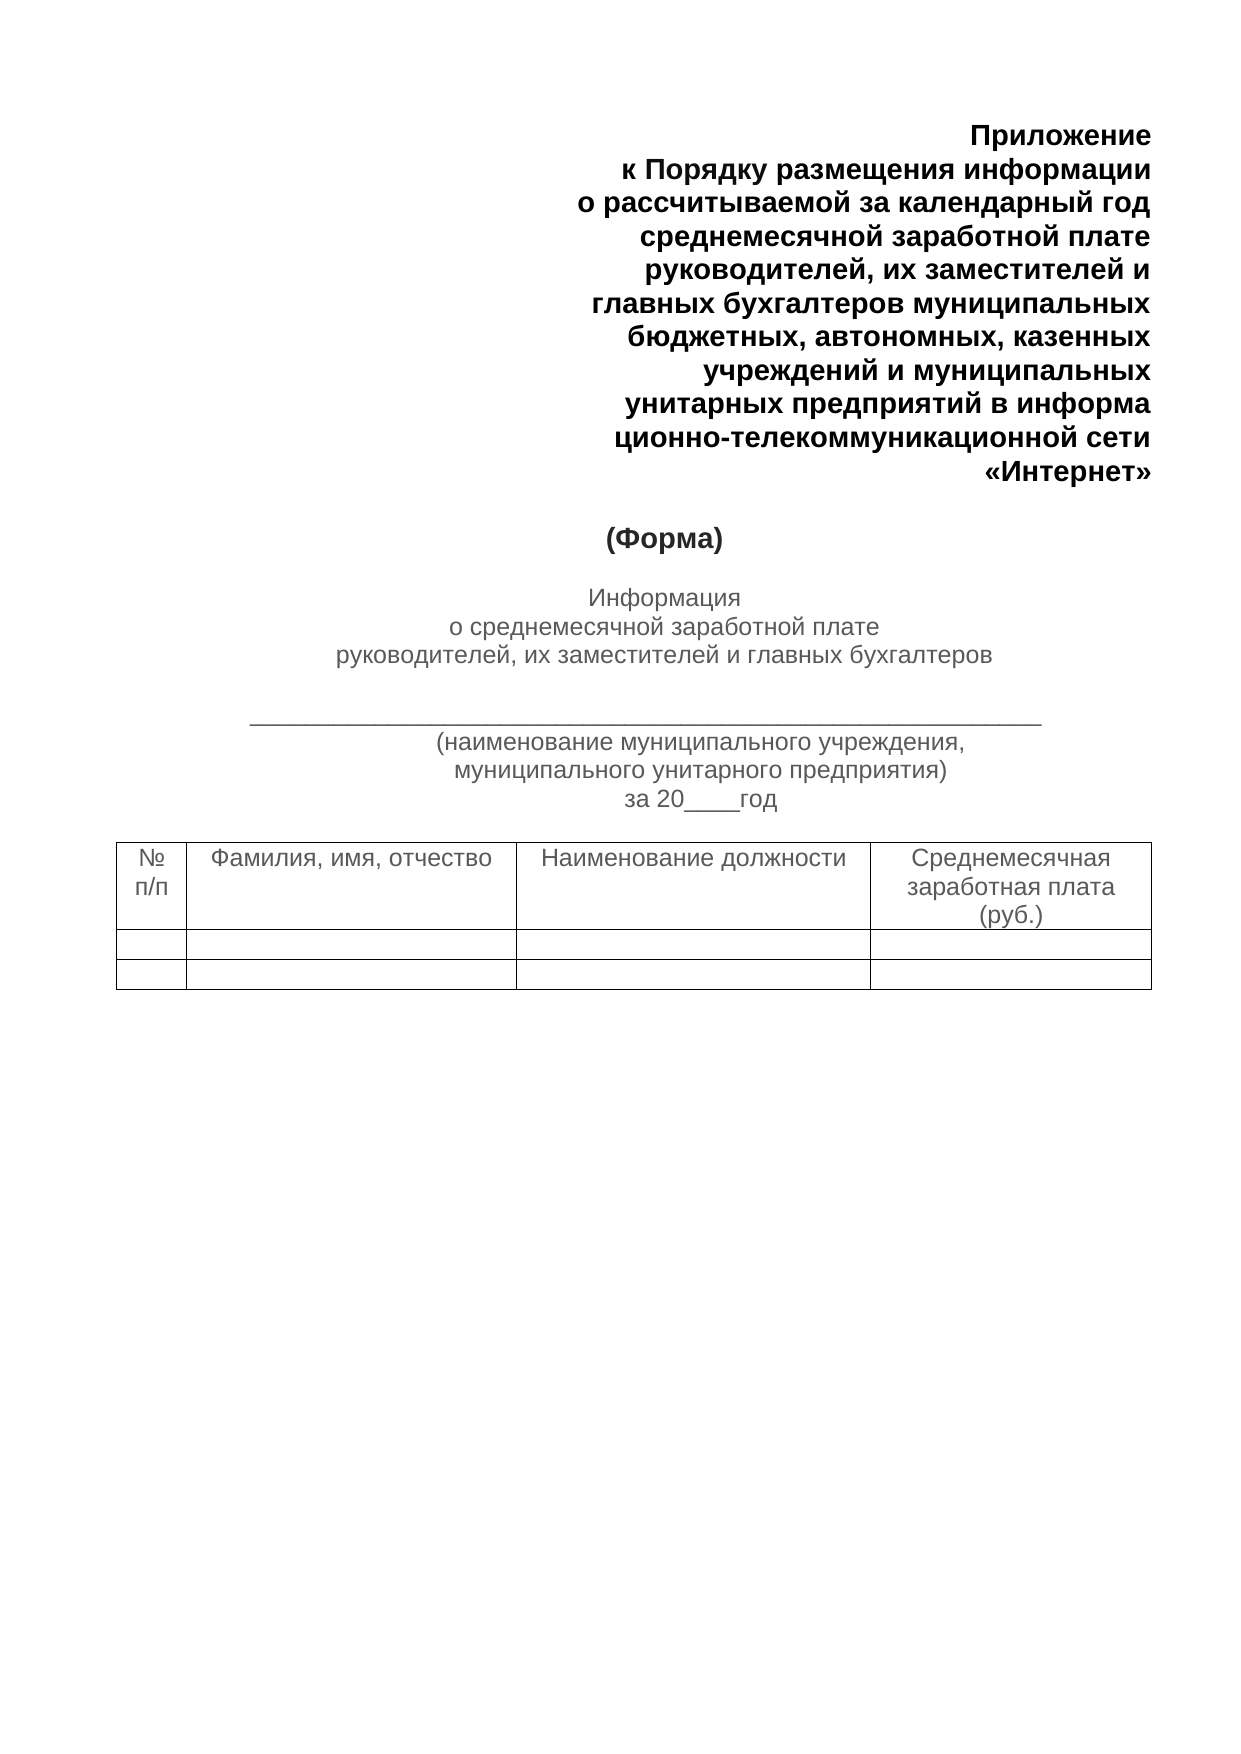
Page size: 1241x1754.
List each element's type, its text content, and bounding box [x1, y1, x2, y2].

text Приложение к Порядку размещения информации [177, 118, 1152, 185]
table_header Среднемесячная заработная плата (руб.) [871, 843, 1151, 929]
table_cell [517, 960, 870, 988]
table_cell [187, 960, 516, 988]
table_header Наименование должности [517, 843, 870, 929]
text руководителей, их заместителей и главных бухгалтеров [177, 640, 1152, 669]
text «Интернет» [177, 453, 1152, 487]
text Информация о среднемесячной заработной плате [177, 583, 1152, 640]
text учреждений и муниципальных [177, 353, 1152, 386]
text руководителей, их заместителей и [177, 252, 1152, 286]
table_cell [117, 960, 186, 988]
text бюджетных, автономных, казенных [177, 319, 1152, 353]
text среднемесячной заработной плате [177, 219, 1152, 252]
text за 20____год [177, 784, 1152, 813]
table_header Фамилия, имя, отчество [187, 843, 516, 929]
table_header № п/п [117, 843, 186, 929]
table_cell [871, 960, 1151, 988]
text (Форма) [177, 521, 1152, 554]
table_cell [117, 930, 186, 959]
text ционно-телекоммуникационной сети [177, 420, 1152, 453]
table_cell [187, 930, 516, 959]
text унитарных предприятий в информа [177, 386, 1152, 420]
text главных бухгалтеров муниципальных [177, 286, 1152, 319]
text _________________________________________________________ [177, 698, 1152, 727]
text (наименование муниципального учреждения, [177, 727, 1152, 755]
table_cell [871, 930, 1151, 959]
text о рассчитываемой за календарный год [177, 185, 1152, 219]
table_cell [517, 930, 870, 959]
text муниципального унитарного предприятия) [177, 755, 1152, 784]
